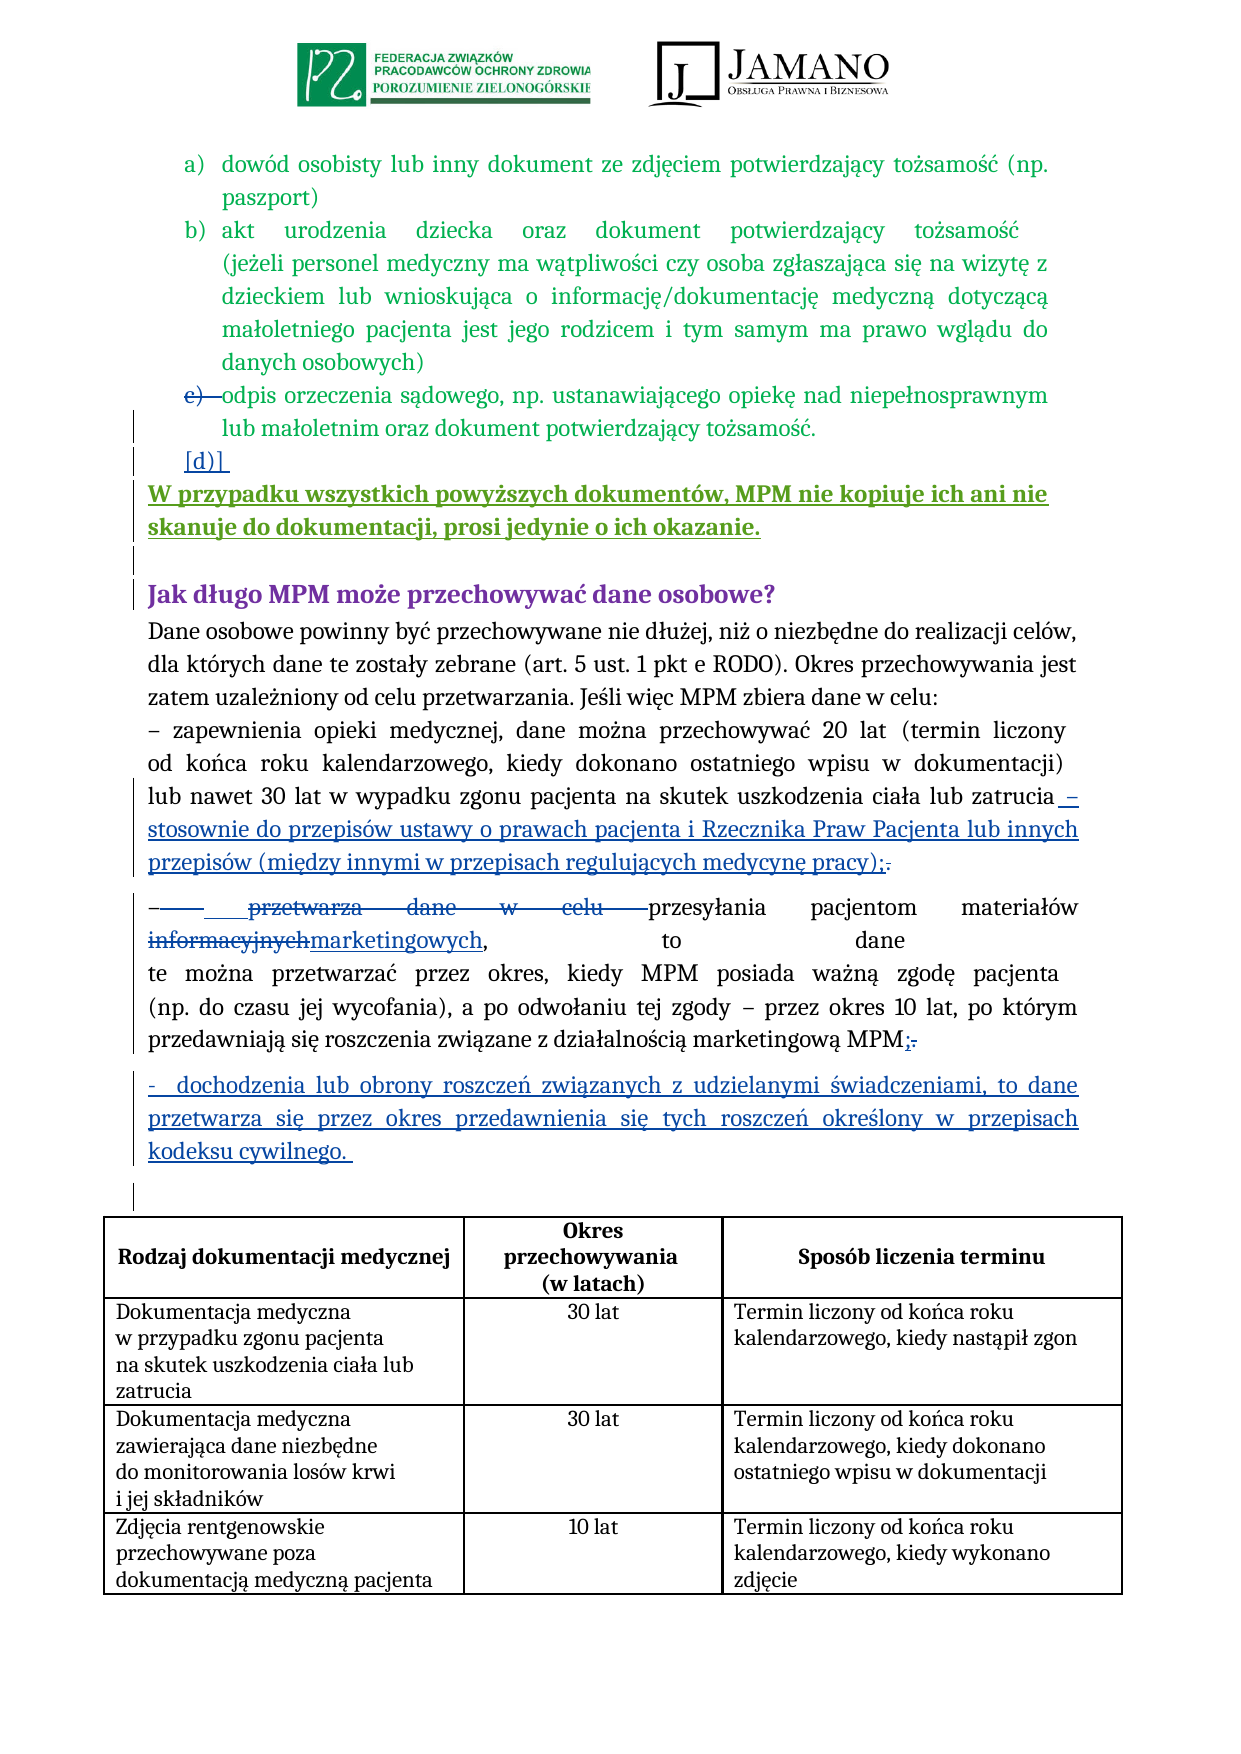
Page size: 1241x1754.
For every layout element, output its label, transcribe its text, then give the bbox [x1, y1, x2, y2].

table_cell 30 lat [465, 1299, 721, 1404]
table_header Sposób liczenia terminu [724, 1218, 1121, 1297]
table_cell Dokumentacja medyczna w przypadku zgonu pacjenta na skutek uszkodzenia ciała lub zatrucia [105, 1299, 463, 1404]
table_header Okres przechowywania (w latach) [465, 1218, 721, 1297]
table_header Rodzaj dokumentacji medycznej [105, 1218, 463, 1297]
text –przesyłania pacjentom materiałów , to dane te można przetwarzać przez okres, kiedy MPM posiada ważną zgodę pacjenta (np. do czasu jej wycofania), a po odwołaniu tej zgody – przez okres 10 lat, po którym przedawniają się roszczenia związane z działalnością marketingową MPM [148, 893, 1078, 1054]
list akt urodzenia dziecka oraz dokument potwierdzający tożsamość (jeżeli personel medyczny ma wątpliwości czy osoba zgłaszająca się na wizytę z dzieckiem lub wnioskująca o informację/dokumentację medyczną dotyczącą małoletniego pacjenta jest jego rodzicem i tym samym ma prawo wglądu do danych osobowych) [184, 216, 1049, 377]
picture [646, 37, 907, 115]
text – zapewnienia opieki medycznej, dane można przechowywać 20 lat (termin liczony od końca roku kalendarzowego, kiedy dokonano ostatniego wpisu w dokumentacji) lub nawet 30 lat w wypadku zgonu pacjenta na skutek uszkodzenia ciała lub zatrucia [148, 841, 1078, 877]
text Dane osobowe powinny być przechowywane nie dłużej, niż o niezbędne do realizacji celów, dla których dane te zostały zebrane (art. 5 ust. 1 pkt e RODO). Okres przechowywania jest zatem uzależniony od celu przetwarzania. Jeśli więc MPM zbiera dane w celu: [148, 617, 1078, 711]
table_cell Zdjęcia rentgenowskie przechowywane poza dokumentacją medyczną pacjenta [105, 1514, 463, 1593]
table_cell Termin liczony od końca roku kalendarzowego, kiedy nastąpił zgon [724, 1299, 1121, 1404]
picture [297, 29, 591, 115]
list dowód osobisty lub inny dokument ze zdjęciem potwierdzający tożsamość (np. paszport) [184, 150, 1049, 212]
table_cell 30 lat [465, 1406, 721, 1512]
table_cell 10 lat [465, 1514, 721, 1593]
table_cell Dokumentacja medyczna zawierająca dane niezbędne do monitorowania losów krwi i jej składników [105, 1406, 463, 1512]
list odpis orzeczenia sądowego, np. ustanawiającego opiekę nad niepełnosprawnym lub małoletnim oraz dokument potwierdzający tożsamość. [184, 381, 1049, 443]
list Jak długo MPM może przechowywać dane osobowe? [148, 579, 1078, 610]
text – zapewnienia opieki medycznej, dane można przechowywać 20 lat (termin liczony od końca roku kalendarzowego, kiedy dokonano ostatniego wpisu w dokumentacji) lub nawet 30 lat w wypadku zgonu pacjenta na skutek uszkodzenia ciała lub zatrucia [148, 716, 1078, 839]
table_cell Termin liczony od końca roku kalendarzowego, kiedy wykonano zdjęcie [724, 1514, 1121, 1593]
table_cell Termin liczony od końca roku kalendarzowego, kiedy dokonano ostatniego wpisu w dokumentacji [724, 1406, 1121, 1512]
